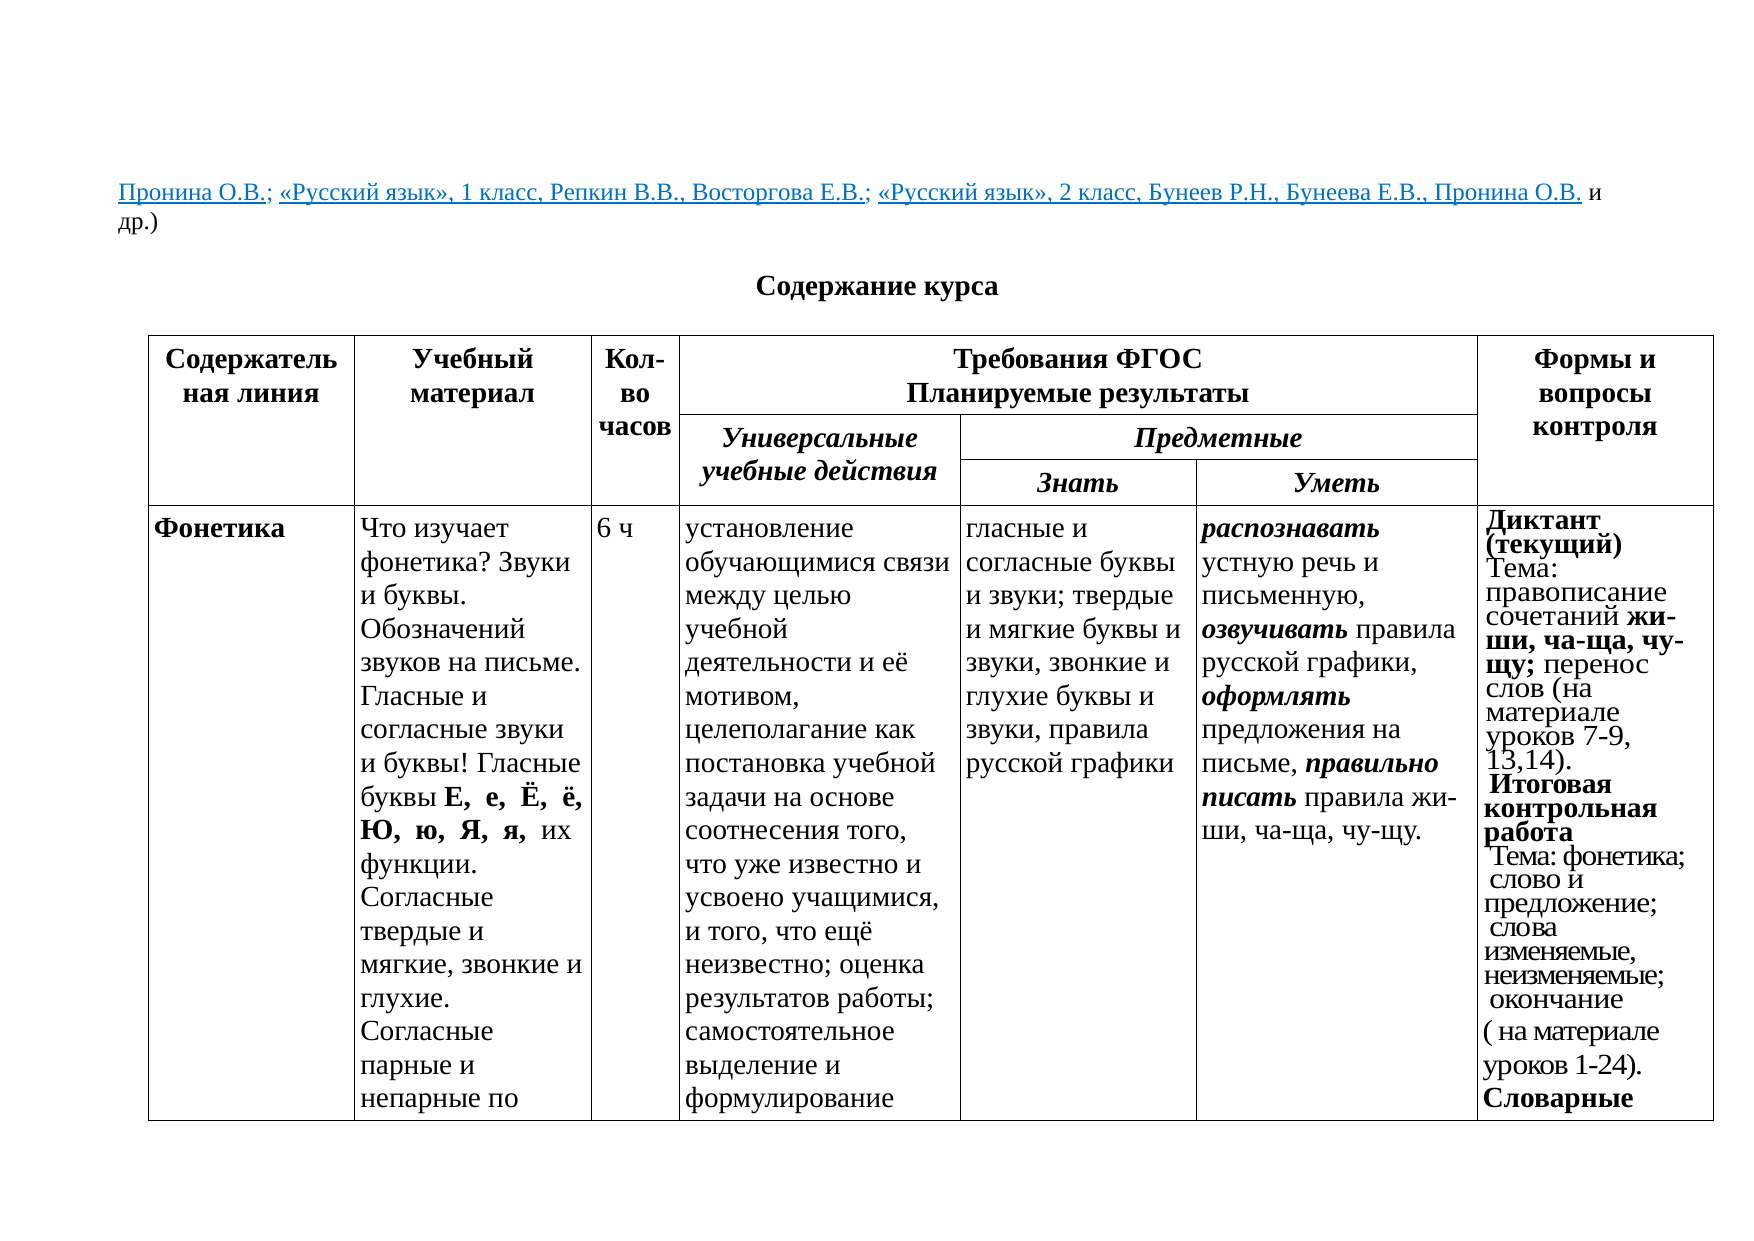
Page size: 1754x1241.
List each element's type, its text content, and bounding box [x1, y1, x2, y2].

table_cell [961, 506, 1196, 1120]
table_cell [355, 506, 591, 1120]
table_cell Универсальные учебные действия [680, 415, 960, 504]
table_header Учебный материал [355, 336, 591, 504]
text Содержание курса [118, 268, 1636, 302]
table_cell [680, 506, 960, 1120]
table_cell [1197, 506, 1477, 1120]
table_header Требования ФГОС Планируемые результаты [680, 336, 1477, 414]
table_header Формы и вопросы контроля [1478, 336, 1713, 504]
table_cell 6 ч [592, 506, 679, 1120]
table_cell Знать [961, 460, 1196, 504]
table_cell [1478, 506, 1713, 1120]
table_header Содержатель ная линия [149, 336, 354, 504]
table_cell Уметь [1197, 460, 1477, 504]
table_cell Фонетика [149, 506, 354, 1120]
table_cell Предметные [961, 415, 1477, 459]
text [118, 177, 1636, 235]
table_header Кол-во часов [592, 336, 679, 504]
